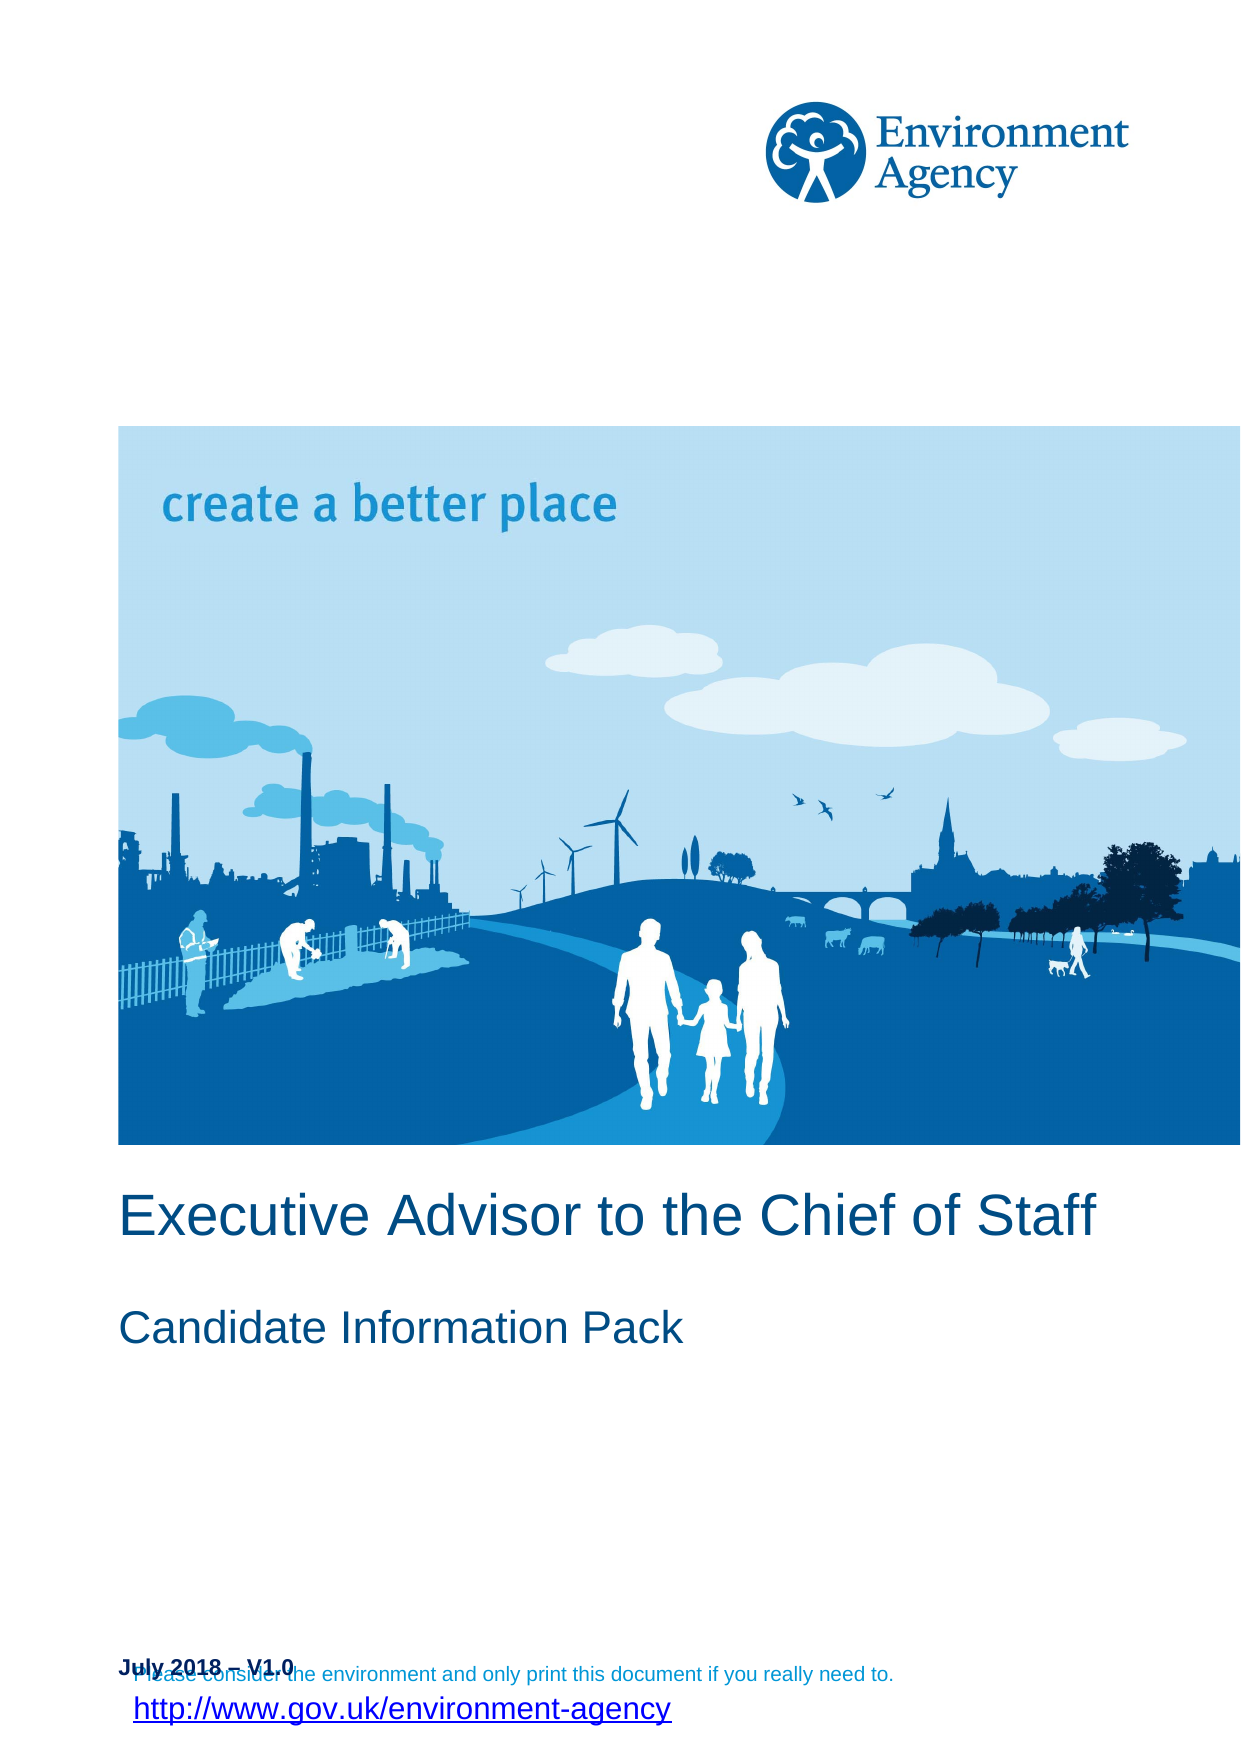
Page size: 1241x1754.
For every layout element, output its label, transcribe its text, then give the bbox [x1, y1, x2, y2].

text Executive Advisor to the Chief of Staff [118, 1181, 1122, 1248]
picture [118, 426, 1241, 1145]
picture [725, 61, 1169, 243]
text Candidate Information Pack [118, 1300, 1122, 1353]
